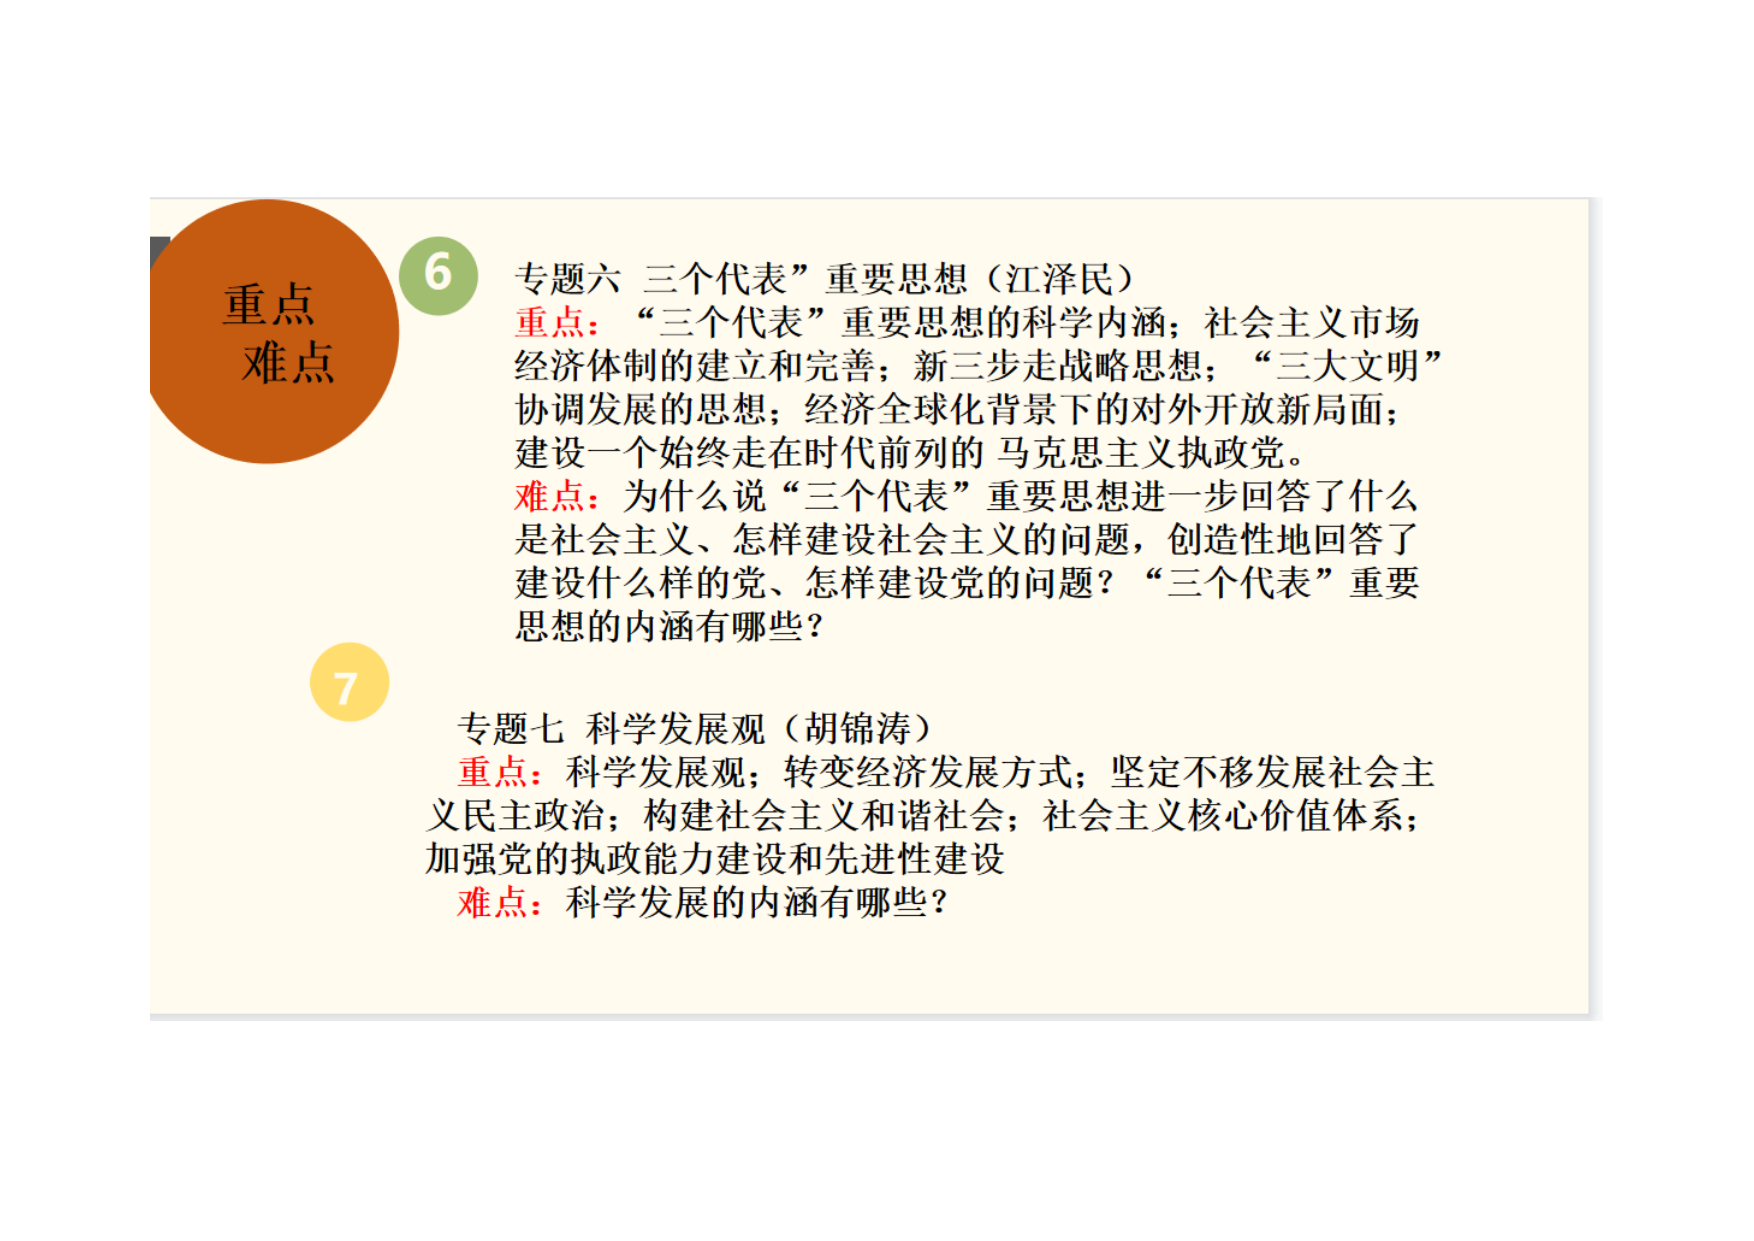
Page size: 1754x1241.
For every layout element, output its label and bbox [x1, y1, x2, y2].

picture [150, 197, 1603, 1021]
